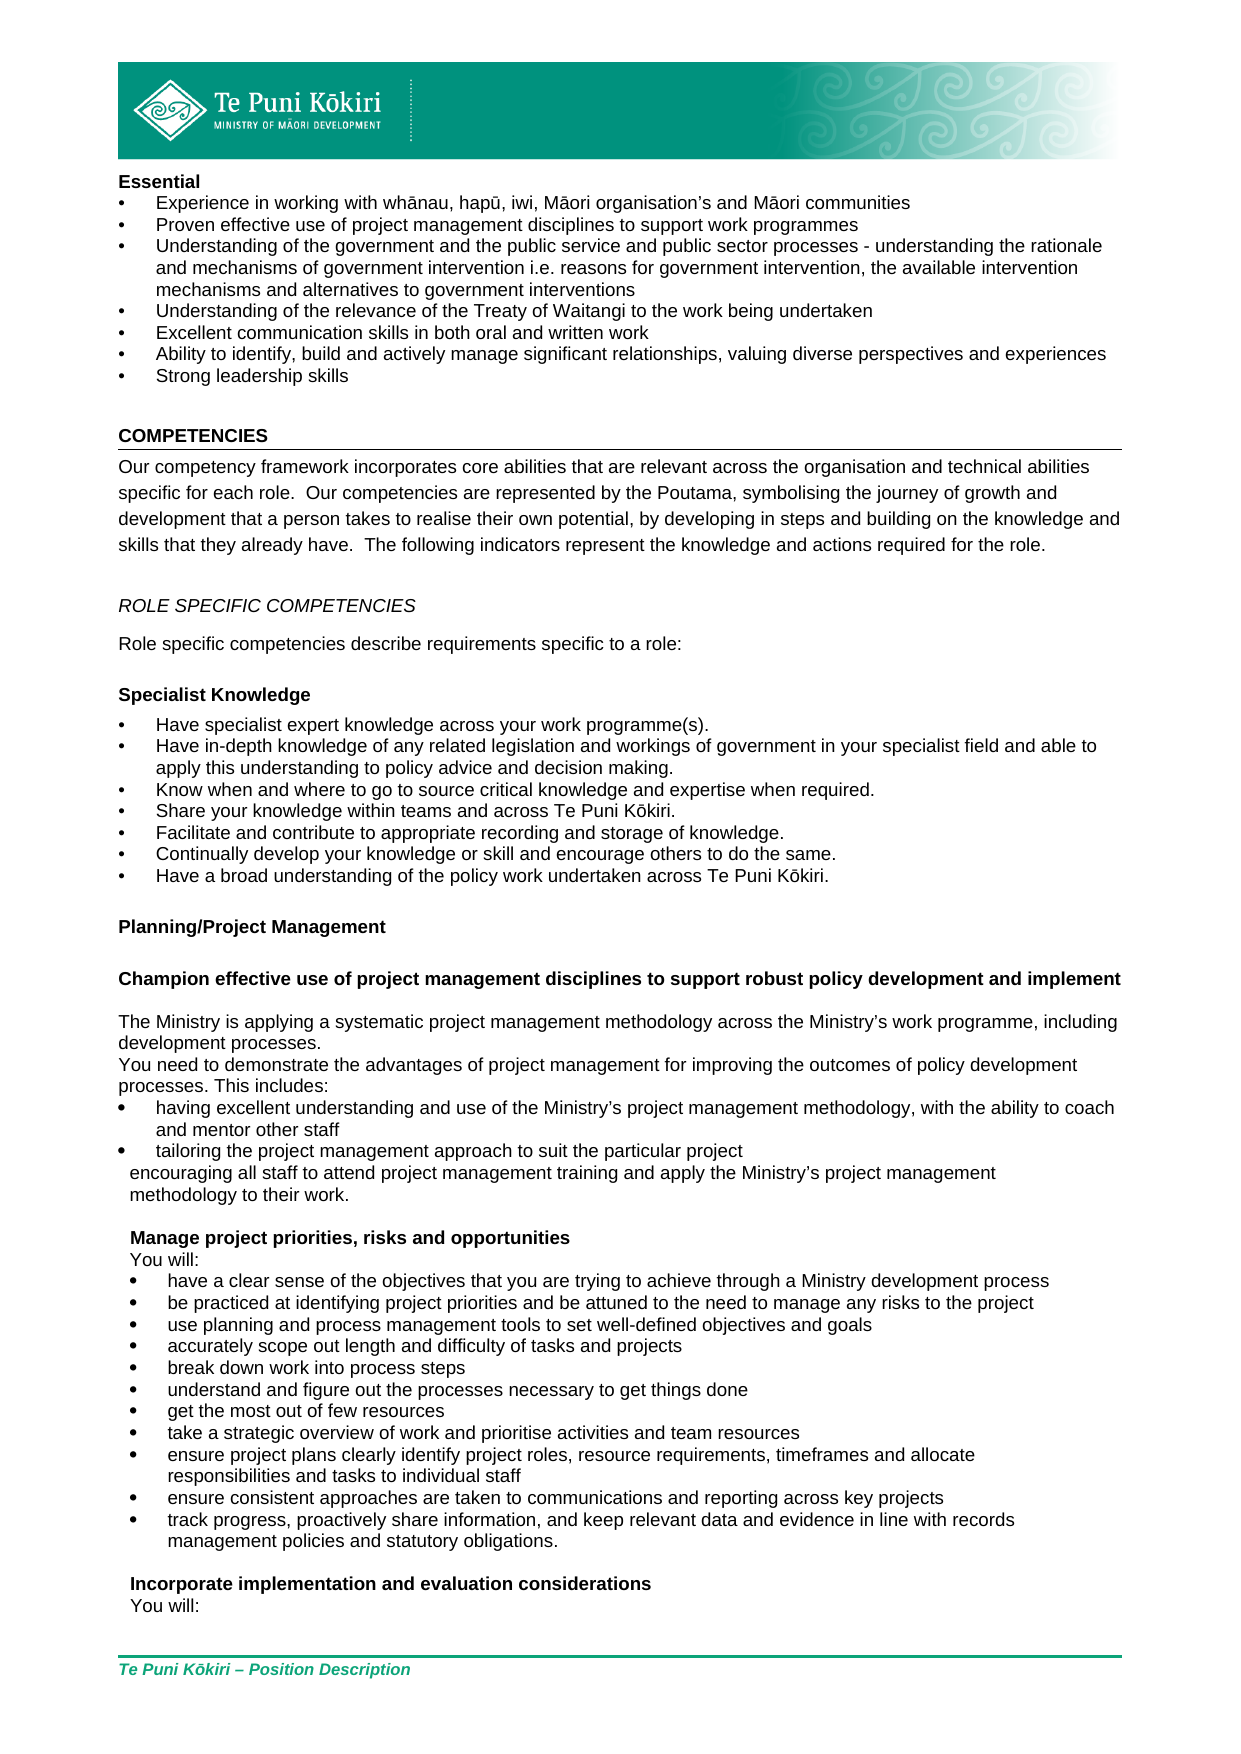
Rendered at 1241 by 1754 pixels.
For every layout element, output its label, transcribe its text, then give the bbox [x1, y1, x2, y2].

text Champion effective use of project management disciplines to support robust policy development and implement The Ministry is applying a systematic project management methodology across the Ministry’s work programme, including development processes. [118, 967, 1122, 1054]
list Understanding of the government and the public service and public sector processes - understanding the rationale and mechanisms of government intervention i.e. reasons for government intervention, the available intervention mechanisms and alternatives to government interventions [118, 235, 1122, 300]
list Share your knowledge within teams and across Te Puni Kōkiri. [118, 800, 1122, 821]
list Have in-depth knowledge of any related legislation and workings of government in your specialist field and able to apply this understanding to policy advice and decision making. [118, 735, 1122, 778]
text Specialist Knowledge [118, 684, 1122, 705]
list tailoring the project management approach to suit the particular project [118, 1140, 1122, 1162]
table_header encouraging all staff to attend project management training and apply the Ministry’s project management methodology to their work. [118, 1162, 1063, 1227]
picture [118, 44, 1122, 171]
list Excellent communication skills in both oral and written work [118, 322, 1122, 343]
text You need to demonstrate the advantages of project management for improving the outcomes of policy development processes. This includes: [118, 1054, 1122, 1097]
text Role specific competencies describe requirements specific to a role: [118, 630, 1122, 655]
text Essential [118, 171, 1122, 192]
subtitle Role Specific Competencies [118, 593, 1122, 618]
list having excellent understanding and use of the Ministry’s project management methodology, with the ability to coach and mentor other staff [118, 1097, 1122, 1140]
list Understanding of the relevance of the Treaty of Waitangi to the work being undertaken [118, 300, 1122, 322]
list Experience in working with whānau, hapū, iwi, Māori organisation’s and Māori communities [118, 192, 1122, 214]
list Proven effective use of project management disciplines to support work programmes [118, 214, 1122, 235]
list Know when and where to go to source critical knowledge and expertise when required. [118, 778, 1122, 800]
list Have a broad understanding of the policy work undertaken across Te Puni Kōkiri. [118, 864, 1122, 886]
list Facilitate and contribute to appropriate recording and storage of knowledge. [118, 821, 1122, 843]
list Continually develop your knowledge or skill and encourage others to do the same. [118, 843, 1122, 864]
subtitle COMPETENCIES [118, 425, 1122, 449]
list Strong leadership skills [118, 365, 1122, 386]
table_cell Manage project priorities, risks and opportunities You will: have a clear sense of the objectives that you are trying to achieve through a Ministry development process be practiced at identifying project priorities and be attuned to the need to manage any risks to the project use planning and process management tools to set well-defined objectives and goals accurately scope out length and difficulty of tasks and projects break down work into process steps understand and figure out the processes necessary to get things done get the most out of few resources take a strategic overview of work and prioritise activities and team resources ensure project plans clearly identify project roles, resource requirements, timeframes and allocate responsibilities and tasks to individual staff ensure consistent approaches are taken to communications and reporting across key projects track progress, proactively share information, and keep relevant data and evidence in line with records management policies and statutory obligations. [118, 1227, 1063, 1573]
list Have specialist expert knowledge across your work programme(s). [118, 714, 1122, 735]
text Planning/Project Management [118, 916, 1122, 938]
text Our competency framework incorporates core abilities that are relevant across the organisation and technical abilities specific for each role. Our competencies are represented by the Poutama, symbolising the journey of growth and development that a person takes to realise their own potential, by developing in steps and building on the knowledge and skills that they already have. The following indicators represent the knowledge and actions required for the role. [118, 456, 1122, 555]
list Ability to identify, build and actively manage significant relationships, valuing diverse perspectives and experiences [118, 343, 1122, 365]
